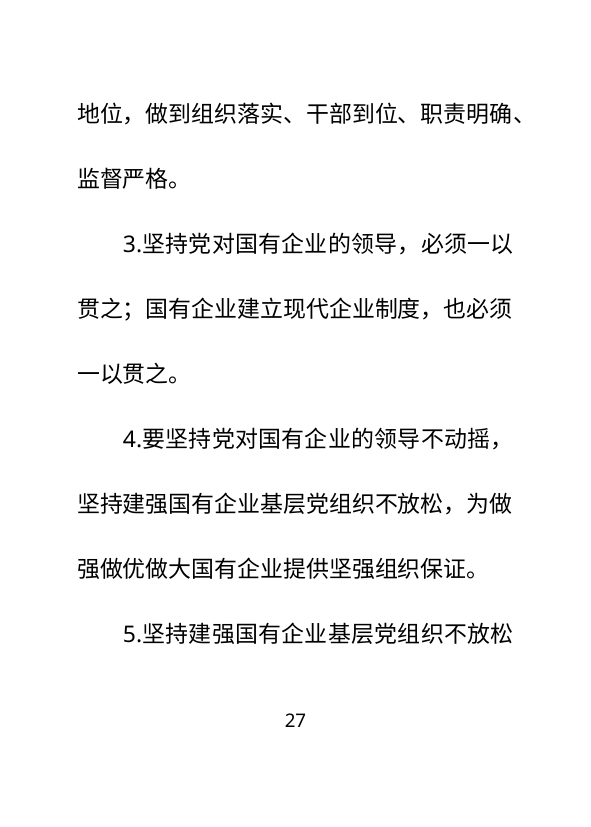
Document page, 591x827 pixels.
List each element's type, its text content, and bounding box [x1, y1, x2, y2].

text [77, 80, 514, 210]
text 3.坚持党对国有企业的领导，必须一以贯之；国有企业建立现代企业制度，也必须一以贯之。 [77, 210, 514, 405]
text 4.要坚持党对国有企业的领导不动摇，坚持建强国有企业基层党组织不放松，为做强做优做大国有企业提供坚强组织保证。 [77, 405, 514, 600]
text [77, 600, 514, 665]
